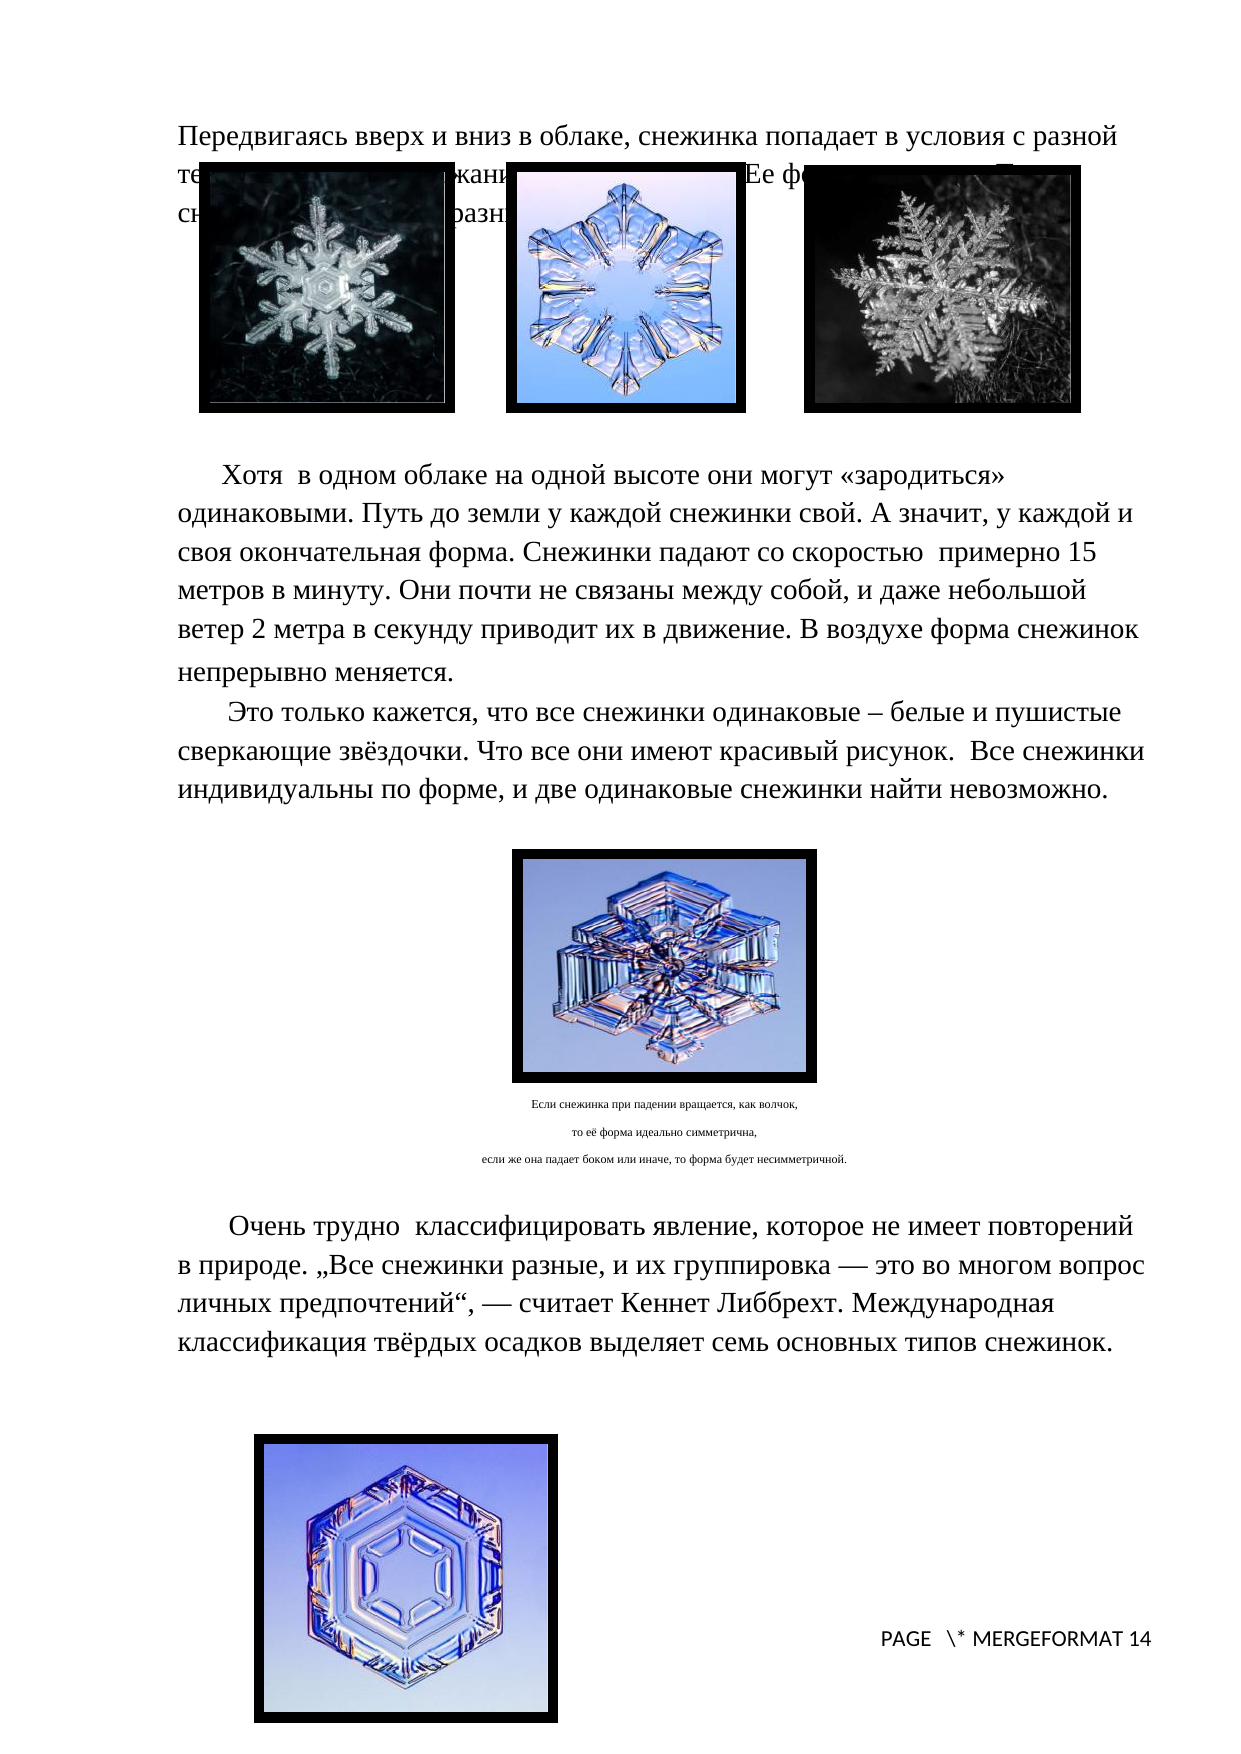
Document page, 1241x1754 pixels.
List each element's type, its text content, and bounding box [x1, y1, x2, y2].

text если же она падает боком или иначе, то форма будет несимметричной. [177, 1142, 1152, 1166]
text Если снежинка при падении вращается, как волчок, [177, 1087, 1152, 1111]
text Это только кажется, что все снежинки одинаковые – белые и пушистые сверкающие звёздочки. Что все они имеют красивый рисунок. Все снежинки индивидуальны по форме, и две одинаковые снежинки найти невозможно. [177, 694, 1152, 805]
picture [523, 859, 806, 1072]
picture [815, 175, 1071, 403]
picture [264, 1444, 548, 1712]
picture [210, 172, 445, 403]
text то её форма идеально симметрична, [177, 1115, 1152, 1139]
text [177, 118, 1152, 229]
picture [517, 172, 736, 403]
text Хотя в одном облаке на одной высоте они могут «зародиться» одинаковыми. Путь до земли у каждой снежинки свой. А значит, у каждой и своя окончательная форма. Снежинки падают со скоростью примерно 15 метров в минуту. Они почти не связаны между собой, и даже небольшой ветер 2 метра в секунду приводит их в движение. В воздухе форма снежинок непрерывно меняется. [177, 457, 1152, 689]
text Очень трудно классифицировать явление, которое не имеет повторений в природе. „Все снежинки разные, и их группировка — это во многом вопрос личных предпочтений“, — считает Кеннет Либбрехт. Международная классификация твёрдых осадков выделяет семь основных типов снежинок. [177, 1208, 1152, 1358]
